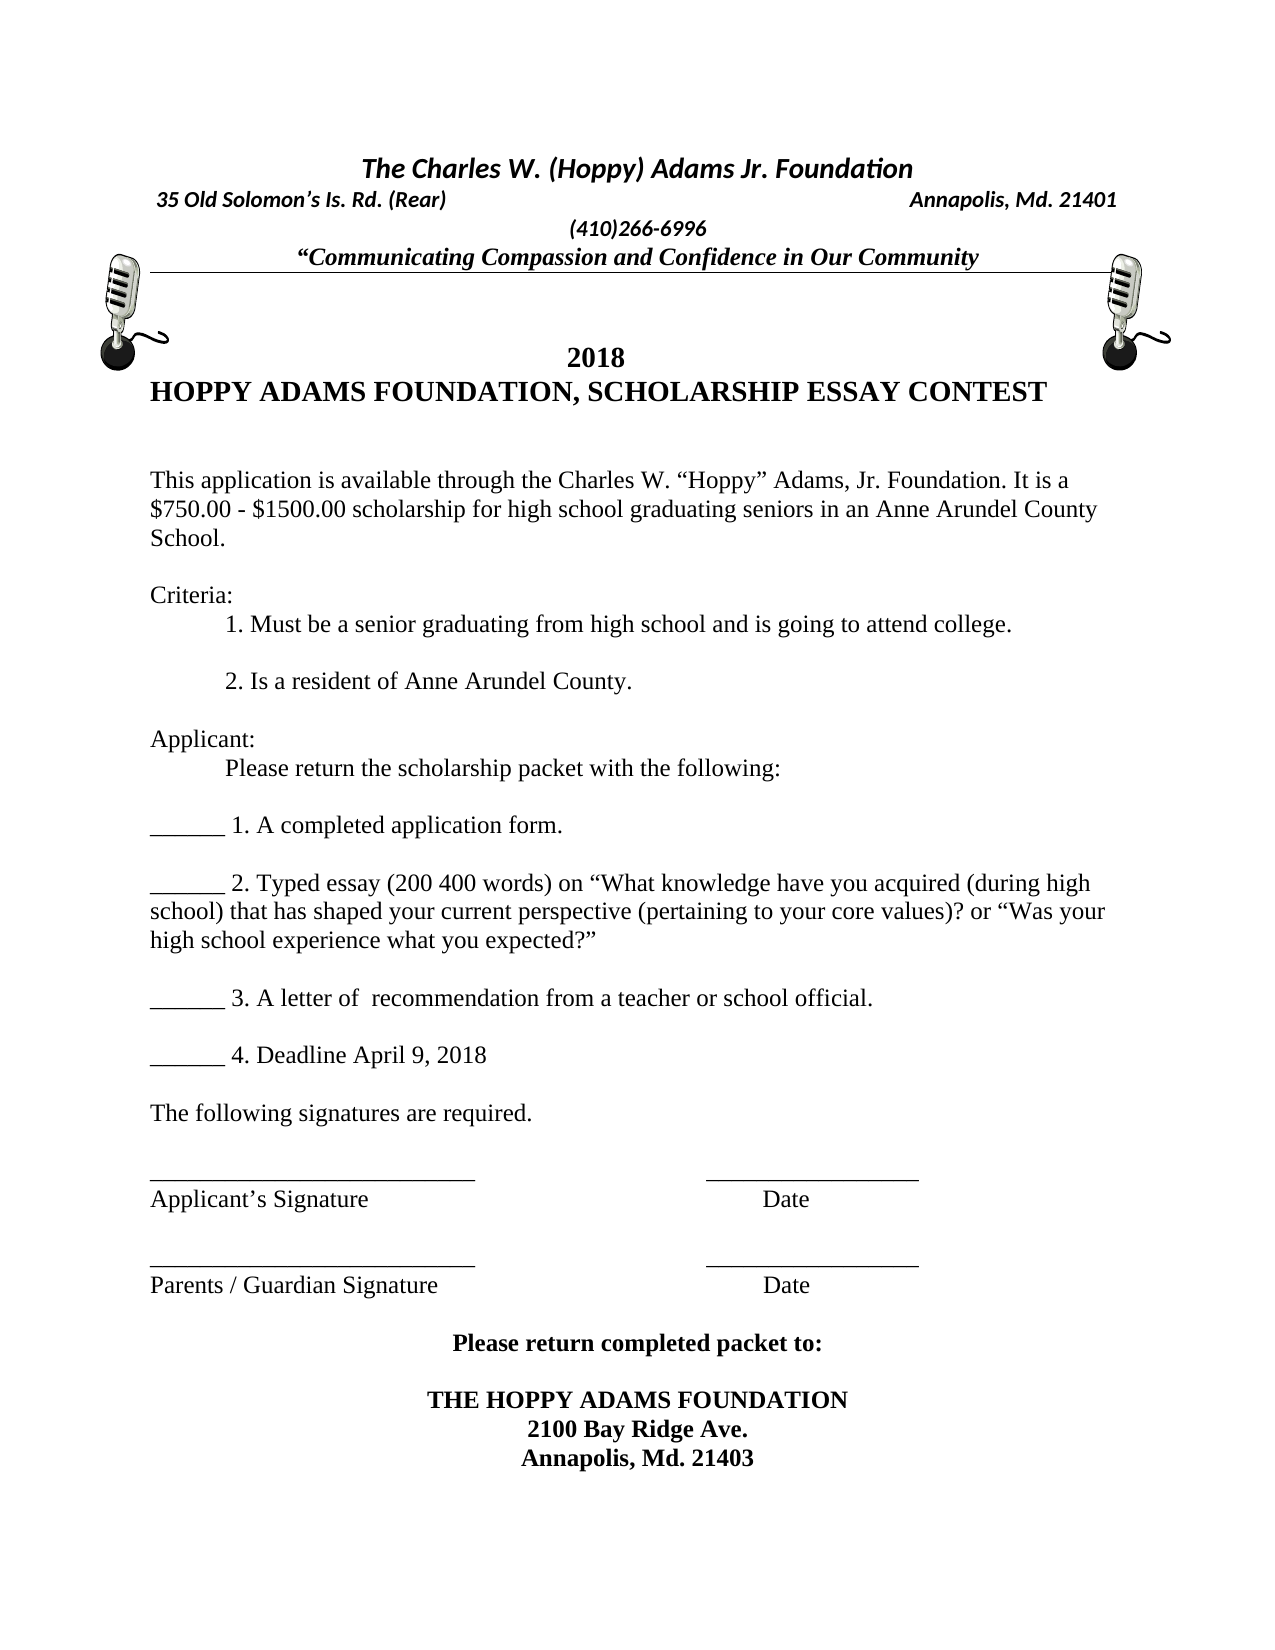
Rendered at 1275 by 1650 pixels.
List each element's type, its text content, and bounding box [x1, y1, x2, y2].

text Please return the scholarship packet with the following: [150, 753, 1125, 781]
text __________________________ _________________ [150, 1155, 1125, 1184]
text Applicant’s Signature Date [150, 1184, 1125, 1213]
text Parents / Guardian Signature Date [150, 1270, 1125, 1299]
text Criteria: [150, 580, 1125, 609]
text 35 Old Solomon’s Is. Rd. (Rear) Annapolis, Md. 21401 [150, 186, 1125, 214]
text THE HOPPY ADAMS FOUNDATION [150, 1385, 1125, 1414]
text Applicant: [150, 724, 1125, 753]
text 2. Is a resident of Anne Arundel County. [150, 666, 1125, 695]
text “Communicating Compassion and Confidence in Our Community [150, 242, 1125, 272]
text 2018 [150, 341, 1125, 374]
text This application is available through the Charles W. “Hoppy” Adams, Jr. Foundation. It is a $750.00 - $1500.00 scholarship for high school graduating seniors in an Anne Arundel County School. [150, 465, 1125, 551]
text (410)266-6996 [150, 214, 1125, 242]
text ______ 3. A letter of recommendation from a teacher or school official. [150, 983, 1125, 1011]
text Annapolis, Md. 21403 [150, 1443, 1125, 1471]
text ______ 1. A completed application form. [150, 810, 1125, 839]
text The Charles W. (Hoppy) Adams Jr. Foundation [150, 150, 1125, 186]
text __________________________ _________________ [150, 1241, 1125, 1270]
text ______ 4. Deadline April 9, 2018 [150, 1040, 1125, 1069]
text Please return completed packet to: [150, 1328, 1125, 1356]
text The following signatures are required. [150, 1098, 1125, 1126]
text 2100 Bay Ridge Ave. [150, 1414, 1125, 1443]
text HOPPY ADAMS FOUNDATION, SCHOLARSHIP ESSAY CONTEST [150, 374, 1125, 408]
text ______ 2. Typed essay (200 400 words) on “What knowledge have you acquired (during high school) that has shaped your current perspective (pertaining to your core values)? or “Was your high school experience what you expected?” [150, 868, 1125, 954]
text 1. Must be a senior graduating from high school and is going to attend college. [150, 609, 1125, 638]
